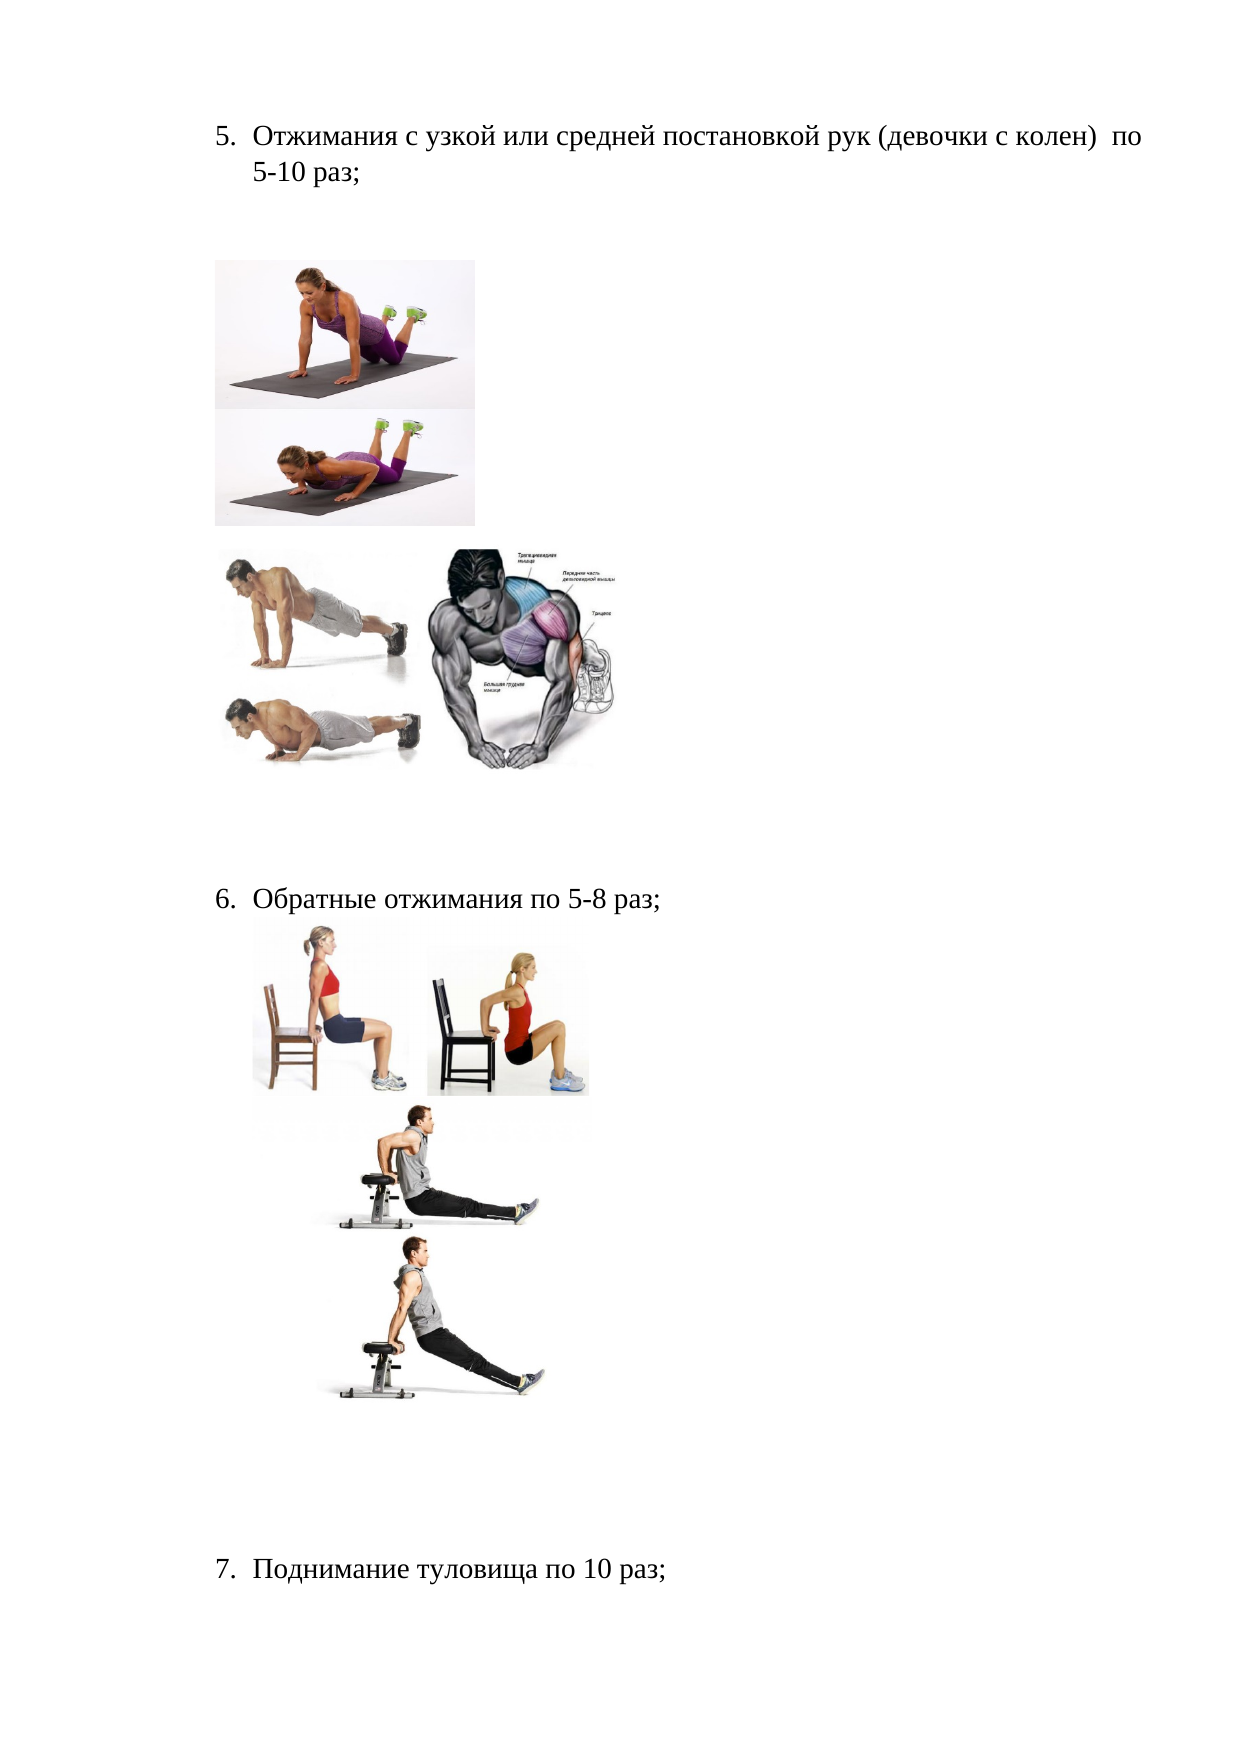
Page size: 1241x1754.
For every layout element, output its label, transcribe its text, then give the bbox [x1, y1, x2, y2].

list Отжимания с узкой или средней постановкой рук (девочки с колен) по 5-10 раз; [215, 118, 1152, 188]
picture [214, 260, 475, 526]
picture [214, 544, 630, 774]
list Поднимание туловища по 10 раз; [215, 1552, 1152, 1585]
picture [252, 917, 590, 1096]
list Обратные отжимания по 5-8 раз; [215, 881, 1152, 915]
picture [252, 1097, 593, 1408]
